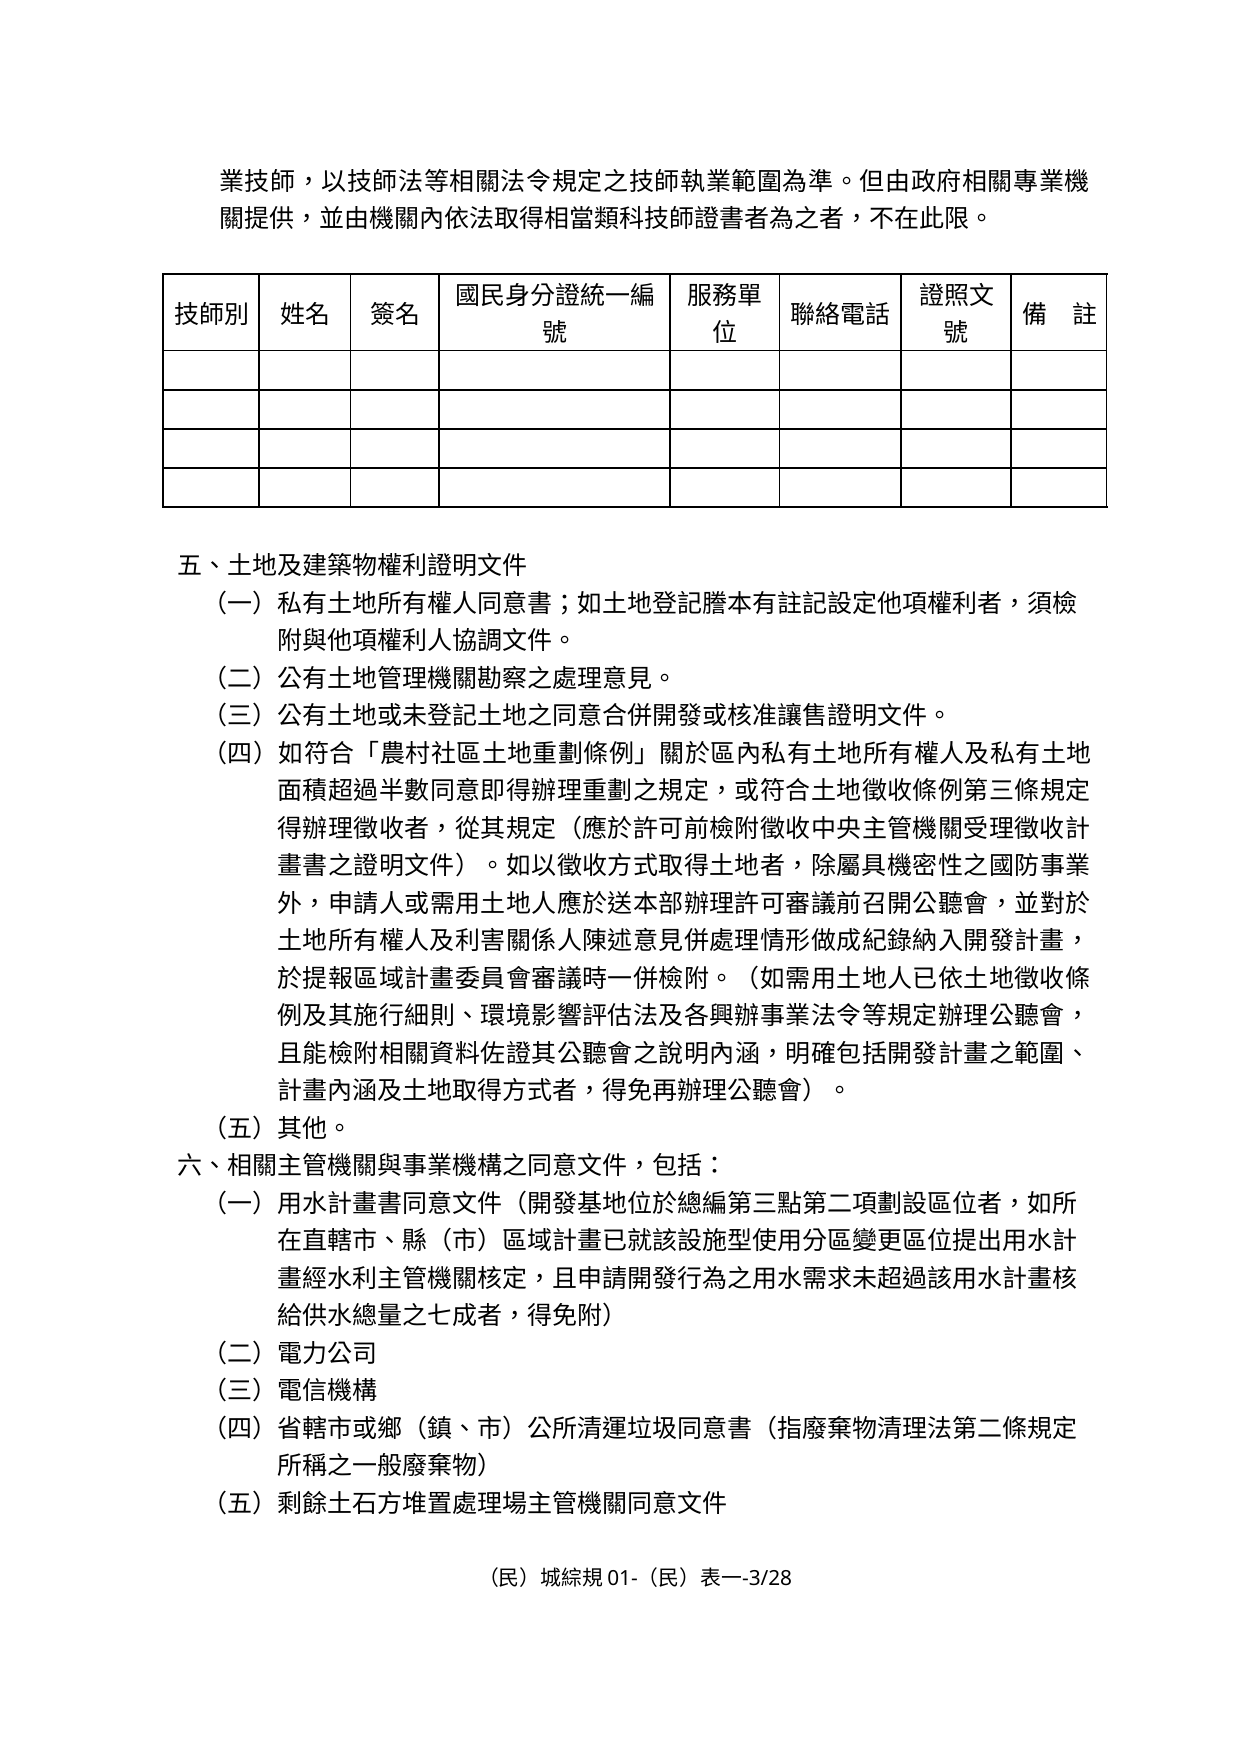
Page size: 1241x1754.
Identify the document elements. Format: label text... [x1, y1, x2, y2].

table_cell [780, 351, 900, 389]
table_header 姓名 [260, 275, 350, 350]
table_cell [440, 391, 669, 428]
table_cell [164, 391, 258, 428]
table_cell [1012, 391, 1106, 428]
table_cell [780, 430, 900, 467]
table_cell [1012, 469, 1106, 506]
table_cell [671, 351, 779, 389]
text （三）電信機構 [202, 1370, 1092, 1408]
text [219, 161, 1092, 236]
table_cell [440, 430, 669, 467]
table_cell [164, 469, 258, 506]
table_header 聯絡電話 [780, 275, 900, 350]
table_cell [780, 391, 900, 428]
table_cell [260, 351, 350, 389]
text （四）如符合「農村社區土地重劃條例」關於區內私有土地所有權人及私有土地面積超過半數同意即得辦理重劃之規定，或符合土地徵收條例第三條規定得辦理徵收者，從其規定（應於許可前檢附徵收中央主管機關受理徵收計畫書之證明文件）。如以徵收方式取得土地者，除屬具機密性之國防事業外，申請人或需用土地人應於送本部辦理許可審議前召開公聽會，並對於土地所有權人及利害關係人陳述意見併處理情形做成紀錄納入開發計畫，於提報區域計畫委員會審議時一併檢附。（如需用土地人已依土地徵收條例及其施行細則、環境影響評估法及各興辦事業法令等規定辦理公聽會，且能檢附相關資料佐證其公聽會之說明內涵，明確包括開發計畫之範圍、計畫內涵及土地取得方式者，得免再辦理公聽會）。 [202, 733, 1092, 1108]
table_cell [260, 430, 350, 467]
table_cell [260, 469, 350, 506]
text （五）其他。 [202, 1108, 1092, 1145]
table_cell [351, 469, 438, 506]
table_header 服務單位 [671, 275, 779, 350]
table_cell [440, 351, 669, 389]
table_cell [671, 469, 779, 506]
table_cell [351, 391, 438, 428]
table_header 證照文號 [902, 275, 1010, 350]
table_cell [1012, 430, 1106, 467]
table_cell [902, 469, 1010, 506]
text （一）用水計畫書同意文件（開發基地位於總編第三點第二項劃設區位者，如所在直轄市、縣（市）區域計畫已就該設施型使用分區變更區位提出用水計畫經水利主管機關核定，且申請開發行為之用水需求未超過該用水計畫核給供水總量之七成者，得免附） [202, 1183, 1092, 1333]
table_header 備 註 [1012, 275, 1106, 350]
text 六、相關主管機關與事業機構之同意文件，包括： [177, 1145, 1092, 1183]
table_header 國民身分證統一編號 [440, 275, 669, 350]
table_cell [902, 430, 1010, 467]
table_cell [671, 430, 779, 467]
table_cell [164, 351, 258, 389]
table_header 簽名 [351, 275, 438, 350]
table_cell [902, 391, 1010, 428]
table_cell [351, 351, 438, 389]
text （二）電力公司 [202, 1333, 1092, 1370]
text （五）剩餘土石方堆置處理場主管機關同意文件 [202, 1483, 1092, 1520]
table_header 技師別 [164, 275, 258, 350]
text （一）私有土地所有權人同意書；如土地登記謄本有註記設定他項權利者，須檢附與他項權利人協調文件。 [202, 583, 1092, 658]
table_cell [902, 351, 1010, 389]
text （二）公有土地管理機關勘察之處理意見。 [202, 658, 1092, 695]
table_cell [780, 469, 900, 506]
text （四）省轄市或鄉（鎮、市）公所清運垃圾同意書（指廢棄物清理法第二條規定所稱之一般廢棄物） [202, 1408, 1092, 1483]
text 五、土地及建築物權利證明文件 [177, 545, 1092, 583]
table_cell [671, 391, 779, 428]
table_cell [1012, 351, 1106, 389]
text （三）公有土地或未登記土地之同意合併開發或核准讓售證明文件。 [202, 695, 1092, 733]
table_cell [440, 469, 669, 506]
table_cell [164, 430, 258, 467]
table_cell [260, 391, 350, 428]
table_cell [351, 430, 438, 467]
